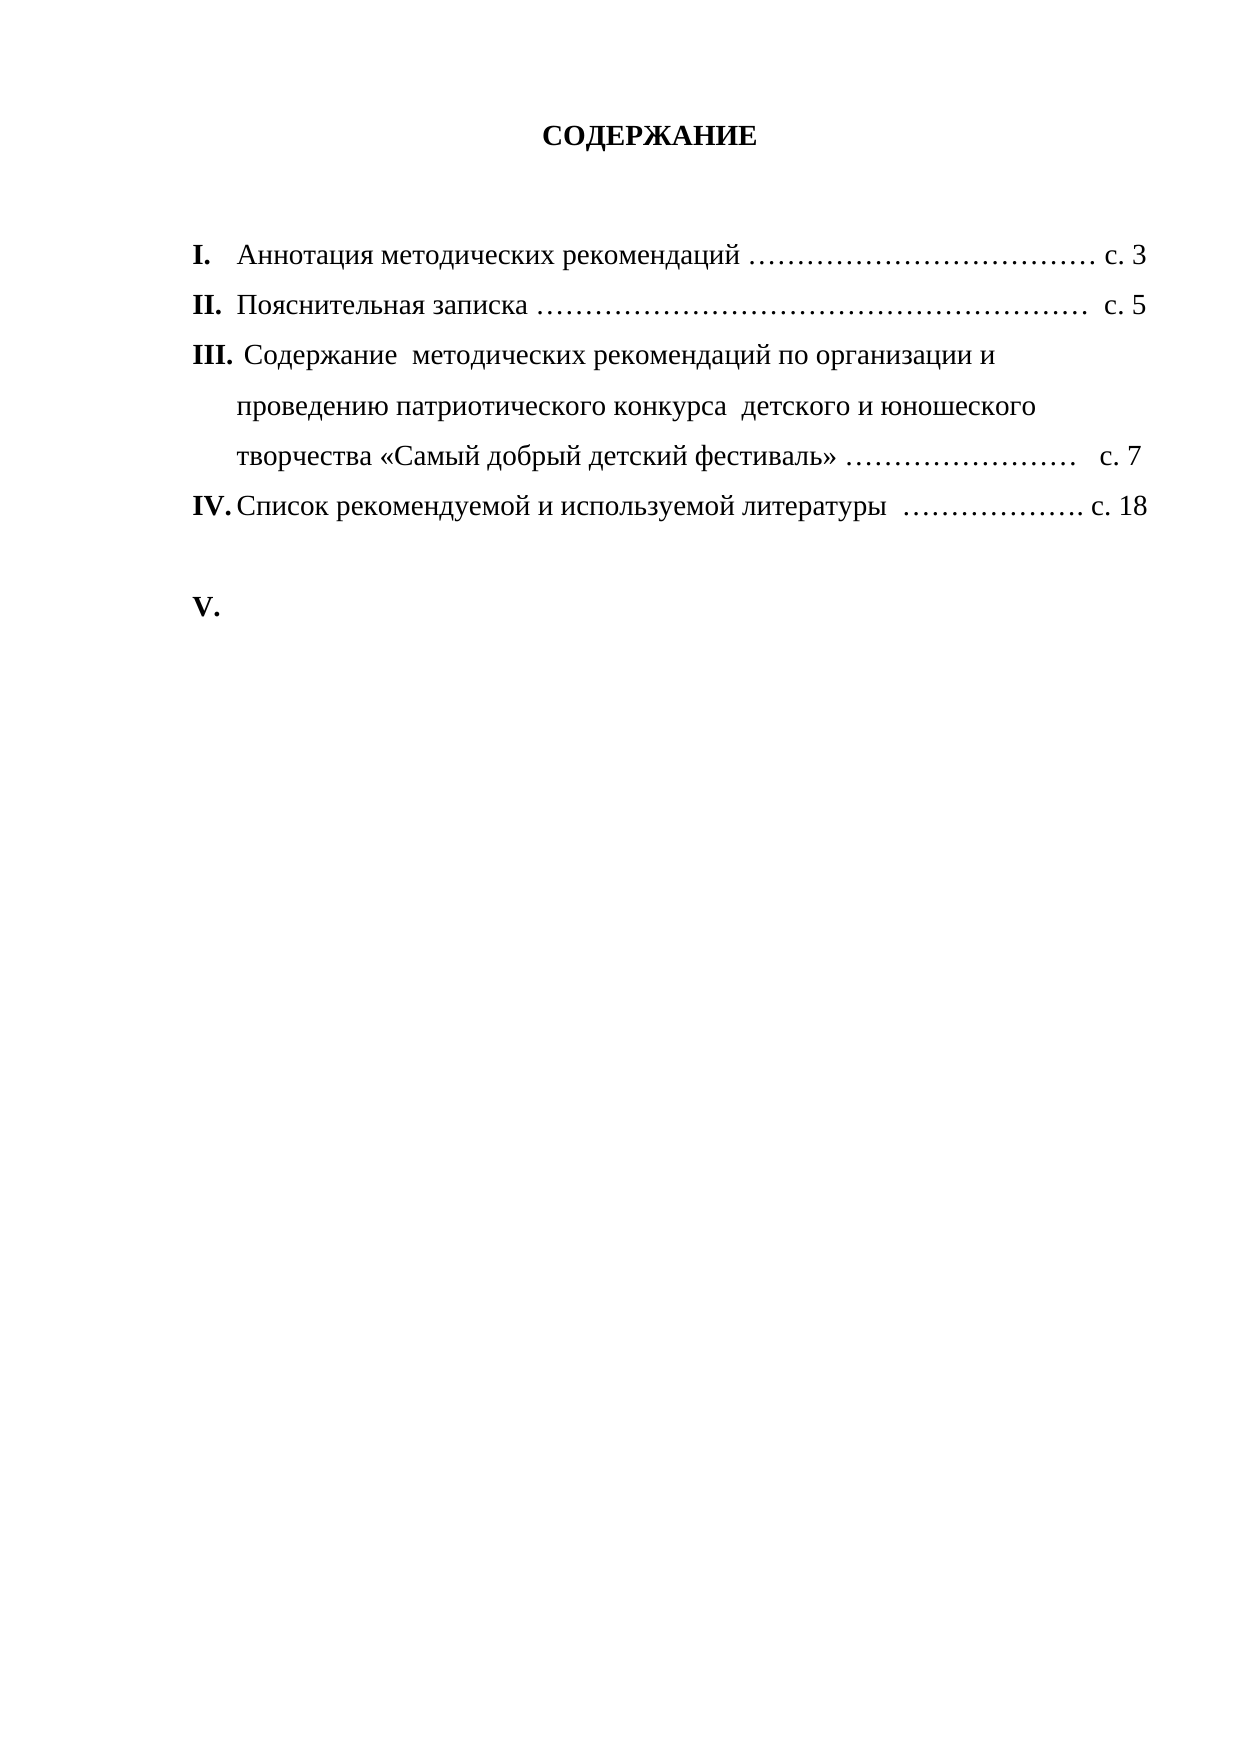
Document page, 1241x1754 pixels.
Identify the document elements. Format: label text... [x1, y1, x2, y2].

list Пояснительная записка ………………………………………………… с. 5 [192, 287, 1152, 321]
list Аннотация методических рекомендаций ……………………………… с. 3 [192, 237, 1152, 270]
list Содержание методических рекомендаций по организации и проведению патриотического конкурса детского и юношеского творчества «Самый добрый детский фестиваль» …………………… с. 7 [192, 337, 1152, 472]
text СОДЕРЖАНИЕ [148, 118, 1152, 152]
list Список рекомендуемой и используемой литературы ………………. с. 18 [192, 488, 1152, 522]
